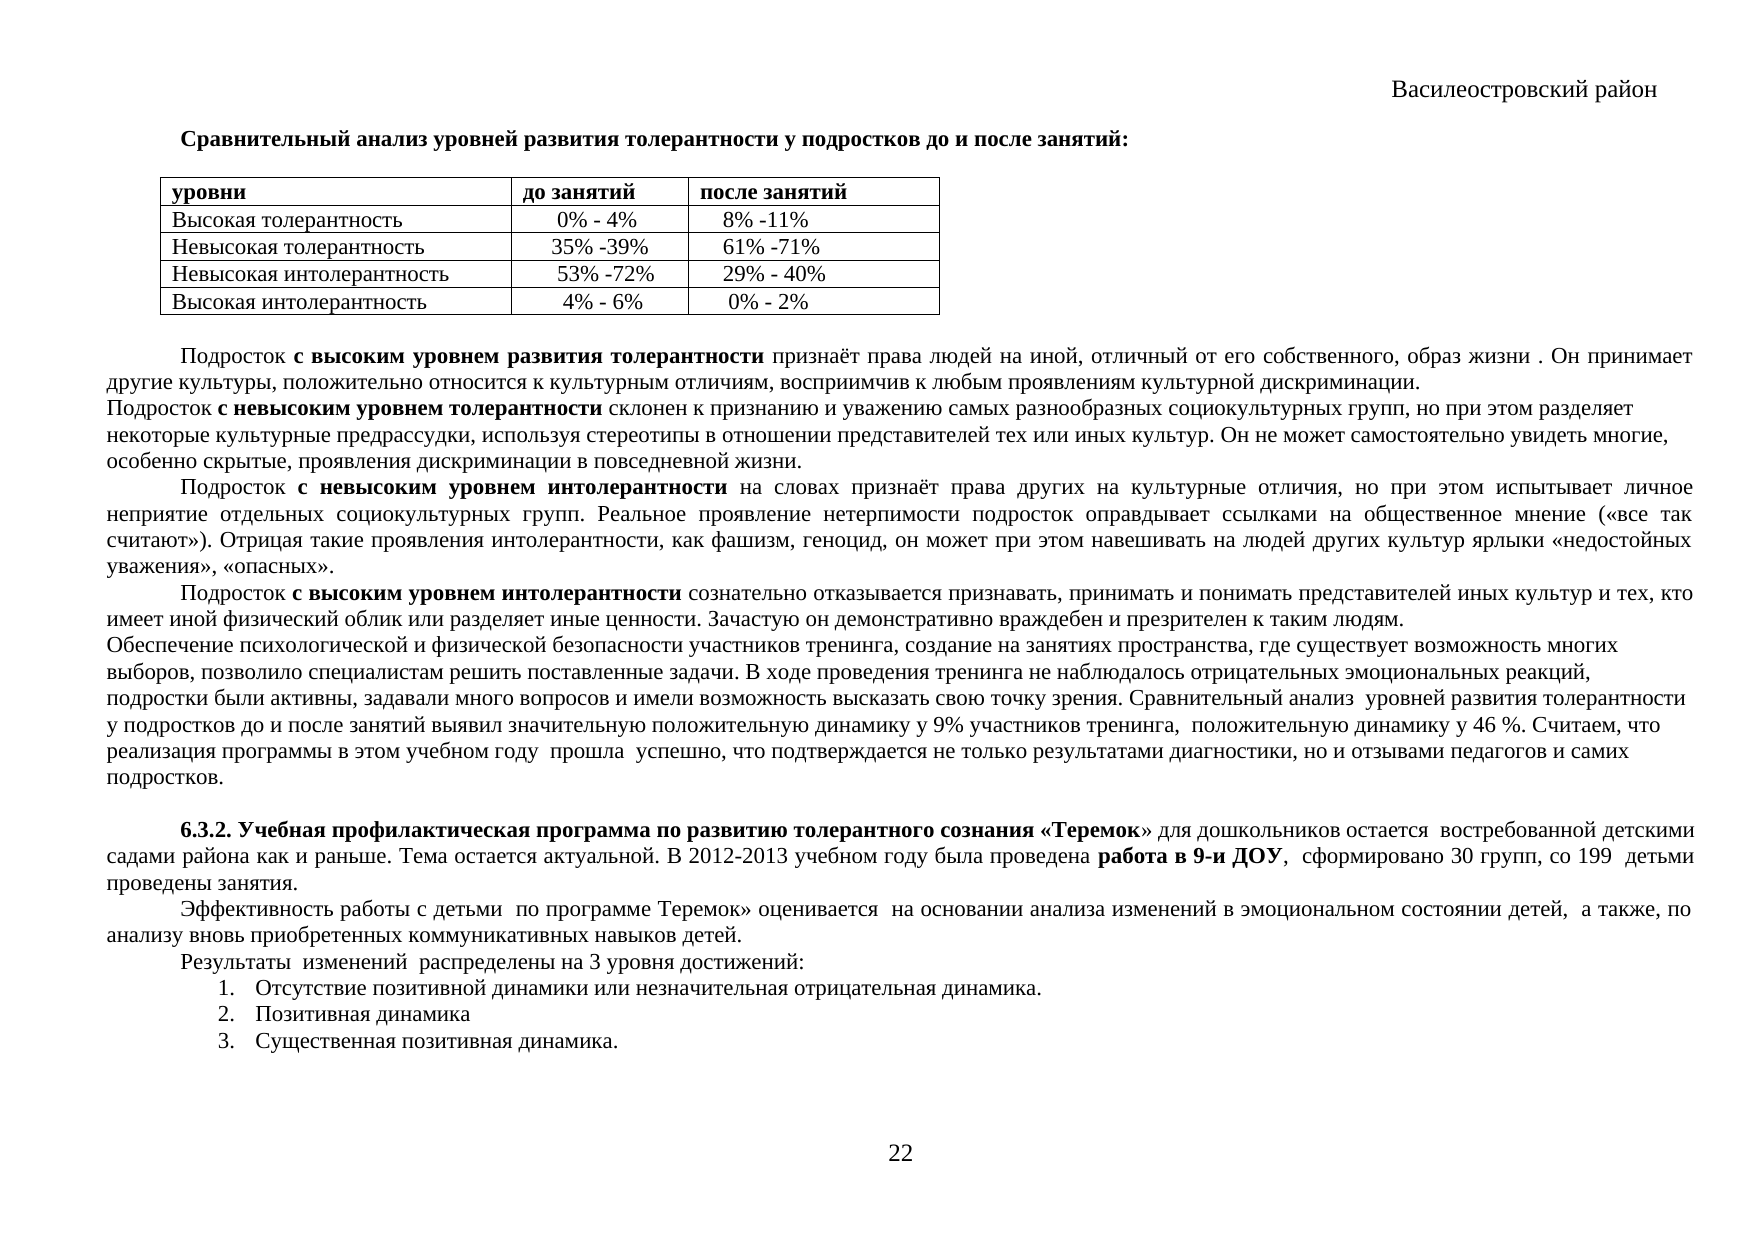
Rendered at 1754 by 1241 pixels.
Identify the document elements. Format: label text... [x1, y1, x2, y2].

table_cell Высокая интолерантность [161, 288, 511, 314]
text Подросток с высоким уровнем интолерантности сознательно отказывается признавать, принимать и понимать представителей иных культур и тех, кто имеет иной физический облик или разделяет иные ценности. Зачастую он демонстративно враждебен и презрителен к таким людям. [106, 579, 1695, 632]
text Сравнительный анализ уровней развития толерантности у подростков до и после занятий: [106, 124, 1695, 151]
table_header после занятий [689, 178, 939, 205]
text Подросток с невысоким уровнем интолерантности на словах признаёт права других на культурные отличия, но при этом испытывает личное неприятие отдельных социокультурных групп. Реальное проявление нетерпимости подросток оправдывает ссылками на общественное мнение («все так считают»). Отрицая такие проявления интолерантности, как фашизм, геноцид, он может при этом навешивать на людей других культур ярлыки «недостойных уважения», «опасных». [106, 473, 1695, 579]
table_cell 29% - 40% [689, 261, 939, 287]
list Позитивная динамика [218, 1001, 1695, 1027]
text 6.3.2. Учебная профилактическая программа по развитию толерантного сознания «Теремок» для дошкольников остается востребованной детскими садами района как и раньше. Тема остается актуальной. В 2012-2013 учебном году была проведена работа в 9-и ДОУ, сформировано 30 групп, со 199 детьми проведены занятия. [106, 816, 1695, 895]
table_cell 8% -11% [689, 206, 939, 232]
table_cell 0% - 2% [689, 288, 939, 314]
table_cell 35% -39% [512, 233, 688, 259]
text Эффективность работы с детьми по программе Теремок» оценивается на основании анализа изменений в эмоциональном состоянии детей, а также, по анализу вновь приобретенных коммуникативных навыков детей. [106, 895, 1695, 948]
text Обеспечение психологической и физической безопасности участников тренинга, создание на занятиях пространства, где существует возможность многих выборов, позволило специалистам решить поставленные задачи. В ходе проведения тренинга не наблюдалось отрицательных эмоциональных реакций, подростки были активны, задавали много вопросов и имели возможность высказать свою точку зрения. Сравнительный анализ уровней развития толерантности у подростков до и после занятий выявил значительную положительную динамику у 9% участников тренинга, положительную динамику у 46 %. Считаем, что реализация программы в этом учебном году прошла успешно, что подтверждается не только результатами диагностики, но и отзывами педагогов и самих подростков. [106, 632, 1695, 790]
table_cell 61% -71% [689, 233, 939, 259]
table_cell 4% - 6% [512, 288, 688, 314]
text Подросток с высоким уровнем развития толерантности признаёт права людей на иной, отличный от его собственного, образ жизни . Он принимает другие культуры, положительно относится к культурным отличиям, восприимчив к любым проявлениям культурной дискриминации. [106, 342, 1695, 394]
table_cell Невысокая толерантность [161, 233, 511, 259]
table_cell 53% -72% [512, 261, 688, 287]
table_cell Высокая толерантность [161, 206, 511, 232]
list Отсутствие позитивной динамики или незначительная отрицательная динамика. [218, 974, 1695, 1001]
list Существенная позитивная динамика. [218, 1027, 1695, 1053]
table_cell 0% - 4% [512, 206, 688, 232]
table_header до занятий [512, 178, 688, 205]
text Подросток с невысоким уровнем толерантности склонен к признанию и уважению самых разнообразных социокультурных групп, но при этом разделяет некоторые культурные предрассудки, используя стереотипы в отношении представителей тех или иных культур. Он не может самостоятельно увидеть многие, особенно скрытые, проявления дискриминации в повседневной жизни. [106, 394, 1695, 473]
table_cell Невысокая интолерантность [161, 261, 511, 287]
table_header уровни [161, 178, 511, 205]
text Результаты изменений распределены на 3 уровня достижений: [106, 948, 1695, 974]
